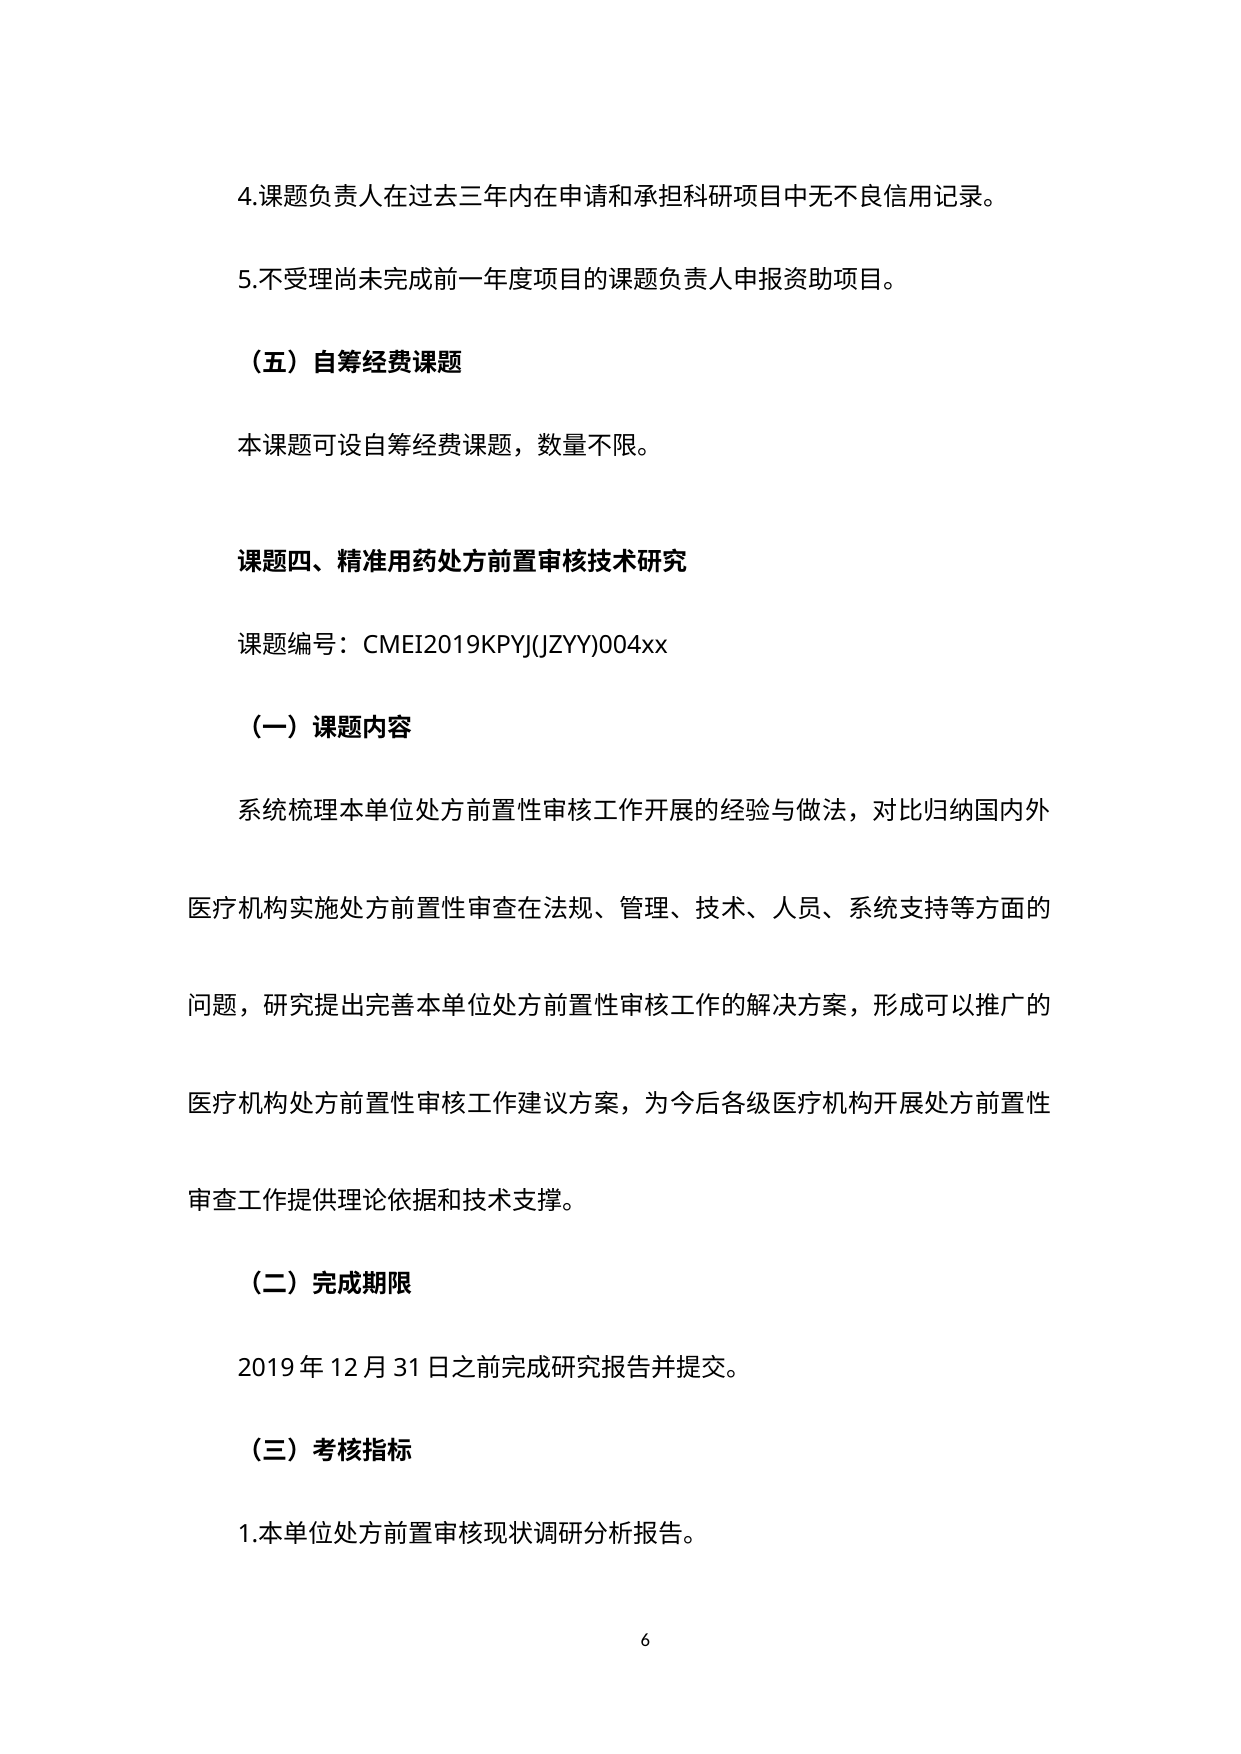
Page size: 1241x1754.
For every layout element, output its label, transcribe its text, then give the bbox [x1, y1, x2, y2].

text （一）课题内容 [187, 693, 1053, 758]
text 系统梳理本单位处方前置性审核工作开展的经验与做法，对比归纳国内外医疗机构实施处方前置性审查在法规、管理、技术、人员、系统支持等方面的问题，研究提出完善本单位处方前置性审核工作的解决方案，形成可以推广的医疗机构处方前置性审核工作建议方案，为今后各级医疗机构开展处方前置性审查工作提供理论依据和技术支撑。 [187, 776, 1053, 1231]
text （二）完成期限 [187, 1249, 1053, 1314]
text 课题编号：CMEI2019KPYJ(JZYY)004xx [187, 610, 1053, 675]
text 1.本单位处方前置审核现状调研分析报告。 [187, 1499, 1053, 1564]
text 4.课题负责人在过去三年内在申请和承担科研项目中无不良信用记录。 [187, 162, 1053, 227]
text （三）考核指标 [187, 1416, 1053, 1481]
text （五）自筹经费课题 [187, 328, 1053, 393]
text 5.不受理尚未完成前一年度项目的课题负责人申报资助项目。 [187, 245, 1053, 310]
text 2019年12月31日之前完成研究报告并提交。 [187, 1333, 1053, 1398]
text 本课题可设自筹经费课题，数量不限。 [187, 411, 1053, 476]
text 课题四、精准用药处方前置审核技术研究 [187, 527, 1053, 592]
